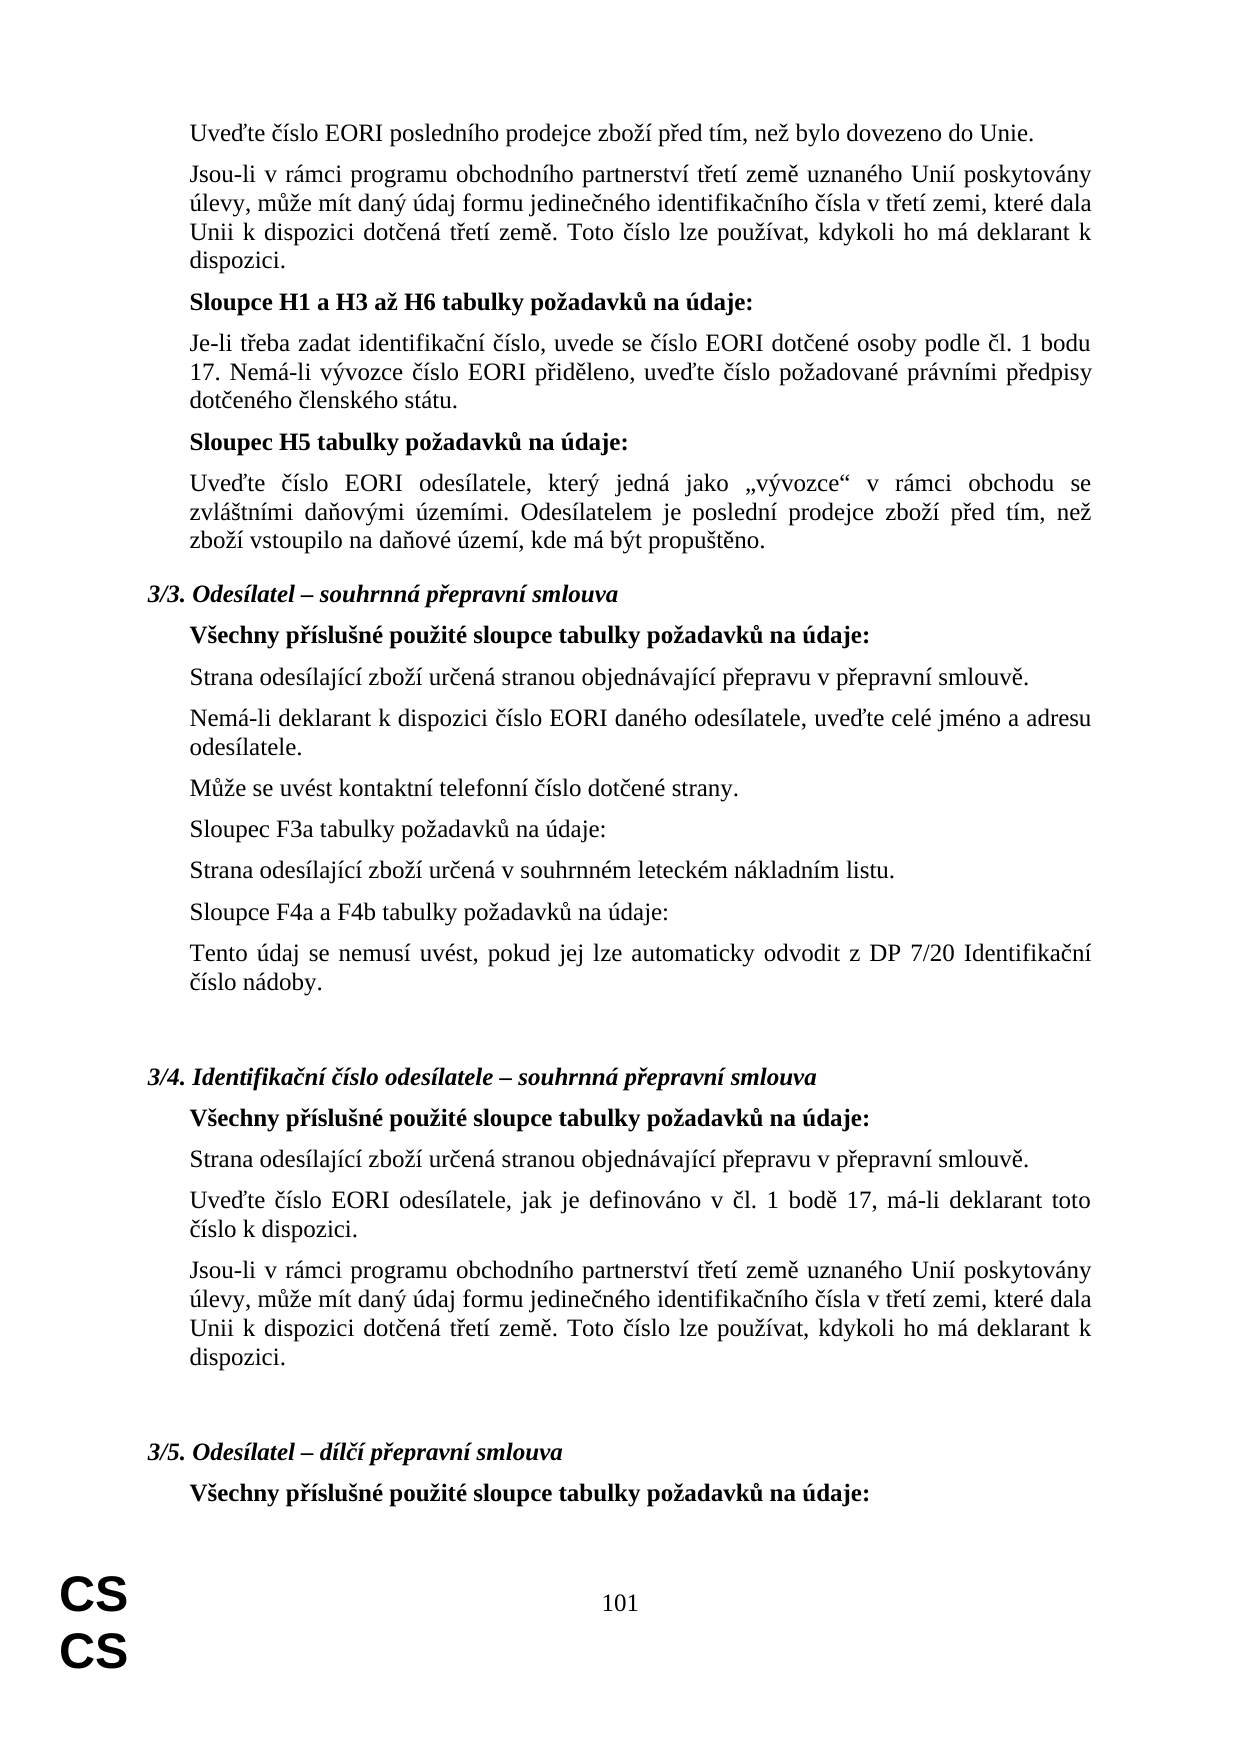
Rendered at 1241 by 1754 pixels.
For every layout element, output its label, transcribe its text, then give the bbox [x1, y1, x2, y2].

text Strana odesílající zboží určená stranou objednávající přepravu v přepravní smlouvě. [189, 1144, 1092, 1173]
text Sloupec F3a tabulky požadavků na údaje: [189, 814, 1092, 843]
text Jsou-li v rámci programu obchodního partnerství třetí země uznaného Unií poskytovány úlevy, může mít daný údaj formu jedinečného identifikačního čísla v třetí zemi, které dala Unii k dispozici dotčená třetí země. Toto číslo lze používat, kdykoli ho má deklarant k dispozici. [189, 1256, 1092, 1371]
text Strana odesílající zboží určená v souhrnném leteckém nákladním listu. [189, 856, 1092, 884]
text Je-li třeba zadat identifikační číslo, uvede se číslo EORI dotčené osoby podle čl. 1 bodu 17. Nemá-li vývozce číslo EORI přiděleno, uveďte číslo požadované právními předpisy dotčeného členského státu. [189, 328, 1092, 414]
text Uveďte číslo EORI posledního prodejce zboží před tím, než bylo dovezeno do Unie. [189, 118, 1092, 147]
text Sloupce H1 a H3 až H6 tabulky požadavků na údaje: [189, 287, 1092, 316]
text Všechny příslušné použité sloupce tabulky požadavků na údaje: [189, 621, 1092, 649]
text Může se uvést kontaktní telefonní číslo dotčené strany. [189, 773, 1092, 802]
text 3/3. Odesílatel – souhrnná přepravní smlouva [148, 579, 1092, 608]
text Nemá-li deklarant k dispozici číslo EORI daného odesílatele, uveďte celé jméno a adresu odesílatele. [189, 703, 1092, 761]
text 3/4. Identifikační číslo odesílatele – souhrnná přepravní smlouva [148, 1062, 1092, 1091]
text Jsou-li v rámci programu obchodního partnerství třetí země uznaného Unií poskytovány úlevy, může mít daný údaj formu jedinečného identifikačního čísla v třetí zemi, které dala Unii k dispozici dotčená třetí země. Toto číslo lze používat, kdykoli ho má deklarant k dispozici. [189, 159, 1092, 274]
text Strana odesílající zboží určená stranou objednávající přepravu v přepravní smlouvě. [189, 662, 1092, 691]
text Tento údaj se nemusí uvést, pokud jej lze automaticky odvodit z DP 7/20 Identifikační číslo nádoby. [189, 938, 1092, 996]
text Uveďte číslo EORI odesílatele, jak je definováno v čl. 1 bodě 17, má-li deklarant toto číslo k dispozici. [189, 1186, 1092, 1243]
text Sloupec H5 tabulky požadavků na údaje: [189, 427, 1092, 456]
text Všechny příslušné použité sloupce tabulky požadavků na údaje: [189, 1103, 1092, 1132]
text 3/5. Odesílatel – dílčí přepravní smlouva [148, 1437, 1092, 1466]
text Sloupce F4a a F4b tabulky požadavků na údaje: [189, 897, 1092, 926]
text Uveďte číslo EORI odesílatele, který jedná jako „vývozce“ v rámci obchodu se zvláštními daňovými územími. Odesílatelem je poslední prodejce zboží před tím, než zboží vstoupilo na daňové území, kde má být propuštěno. [189, 468, 1092, 554]
text Všechny příslušné použité sloupce tabulky požadavků na údaje: [189, 1478, 1092, 1507]
